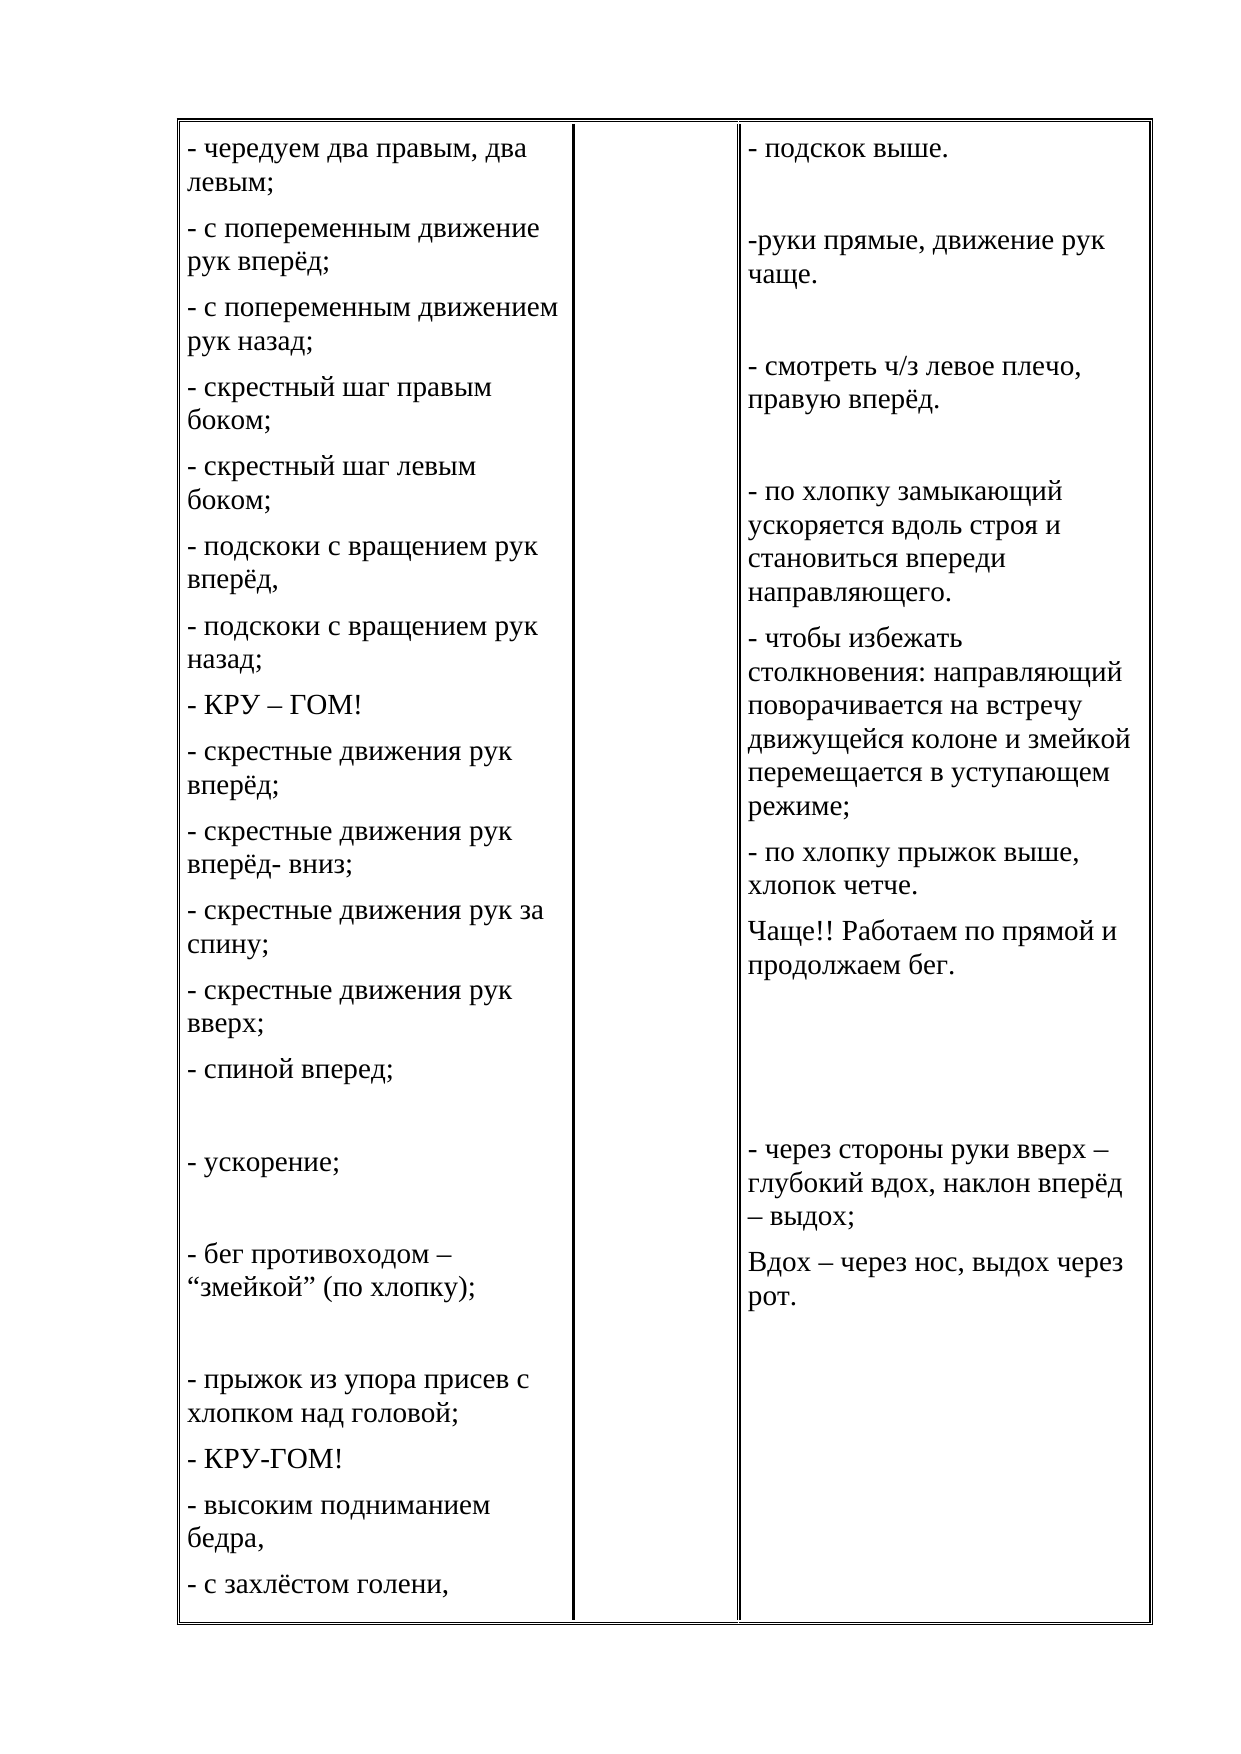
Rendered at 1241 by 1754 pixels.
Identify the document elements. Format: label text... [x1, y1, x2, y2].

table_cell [739, 122, 1149, 1621]
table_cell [180, 122, 573, 1621]
table_cell 15 мин. [573, 120, 739, 1621]
